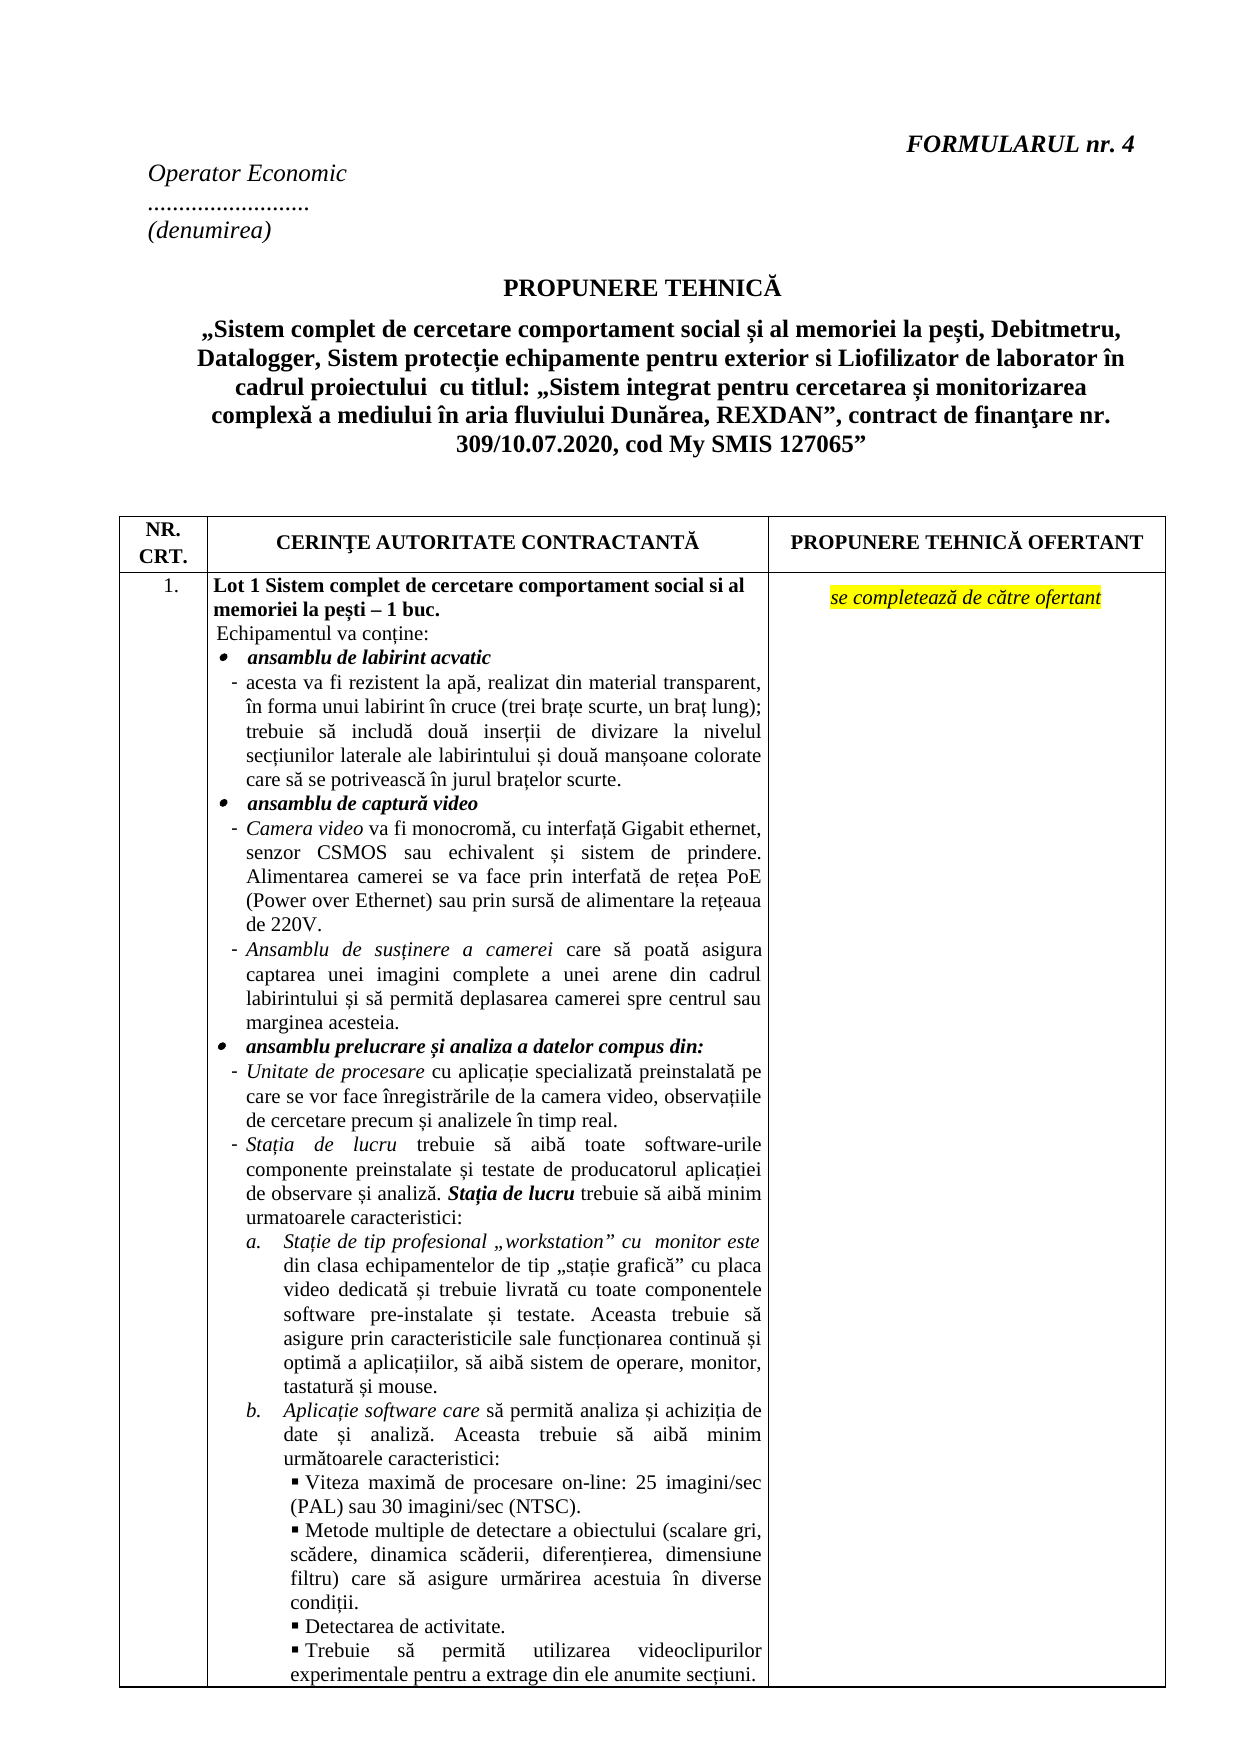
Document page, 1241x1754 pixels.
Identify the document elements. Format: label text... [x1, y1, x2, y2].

table_header PROPUNERE TEHNICĂ OFERTANT [769, 517, 1165, 572]
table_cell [208, 573, 768, 1686]
text FORMULARUL nr. 4 [148, 129, 1137, 158]
table_header NR. CRT. [120, 517, 207, 572]
text .......................... [148, 187, 1137, 216]
text PROPUNERE TEHNICĂ [148, 273, 1137, 302]
table_cell [120, 573, 207, 1686]
text „Sistem complet de cercetare comportament social și al memoriei la pești, Debitmetru, Datalogger, Sistem protecție echipamente pentru exterior si Liofilizator de laborator în cadrul proiectului cu titlul: „Sistem integrat pentru cercetarea și monitorizarea complexă a mediului în aria fluviului Dunărea, REXDAN”, contract de finanţare nr. 309/10.07.2020, cod My SMIS 127065” [185, 314, 1137, 458]
table_header Cerinţe autoritate contractantă [208, 517, 768, 572]
text Operator Economic [148, 158, 1137, 187]
text (denumirea) [148, 216, 1137, 244]
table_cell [769, 573, 1165, 1686]
